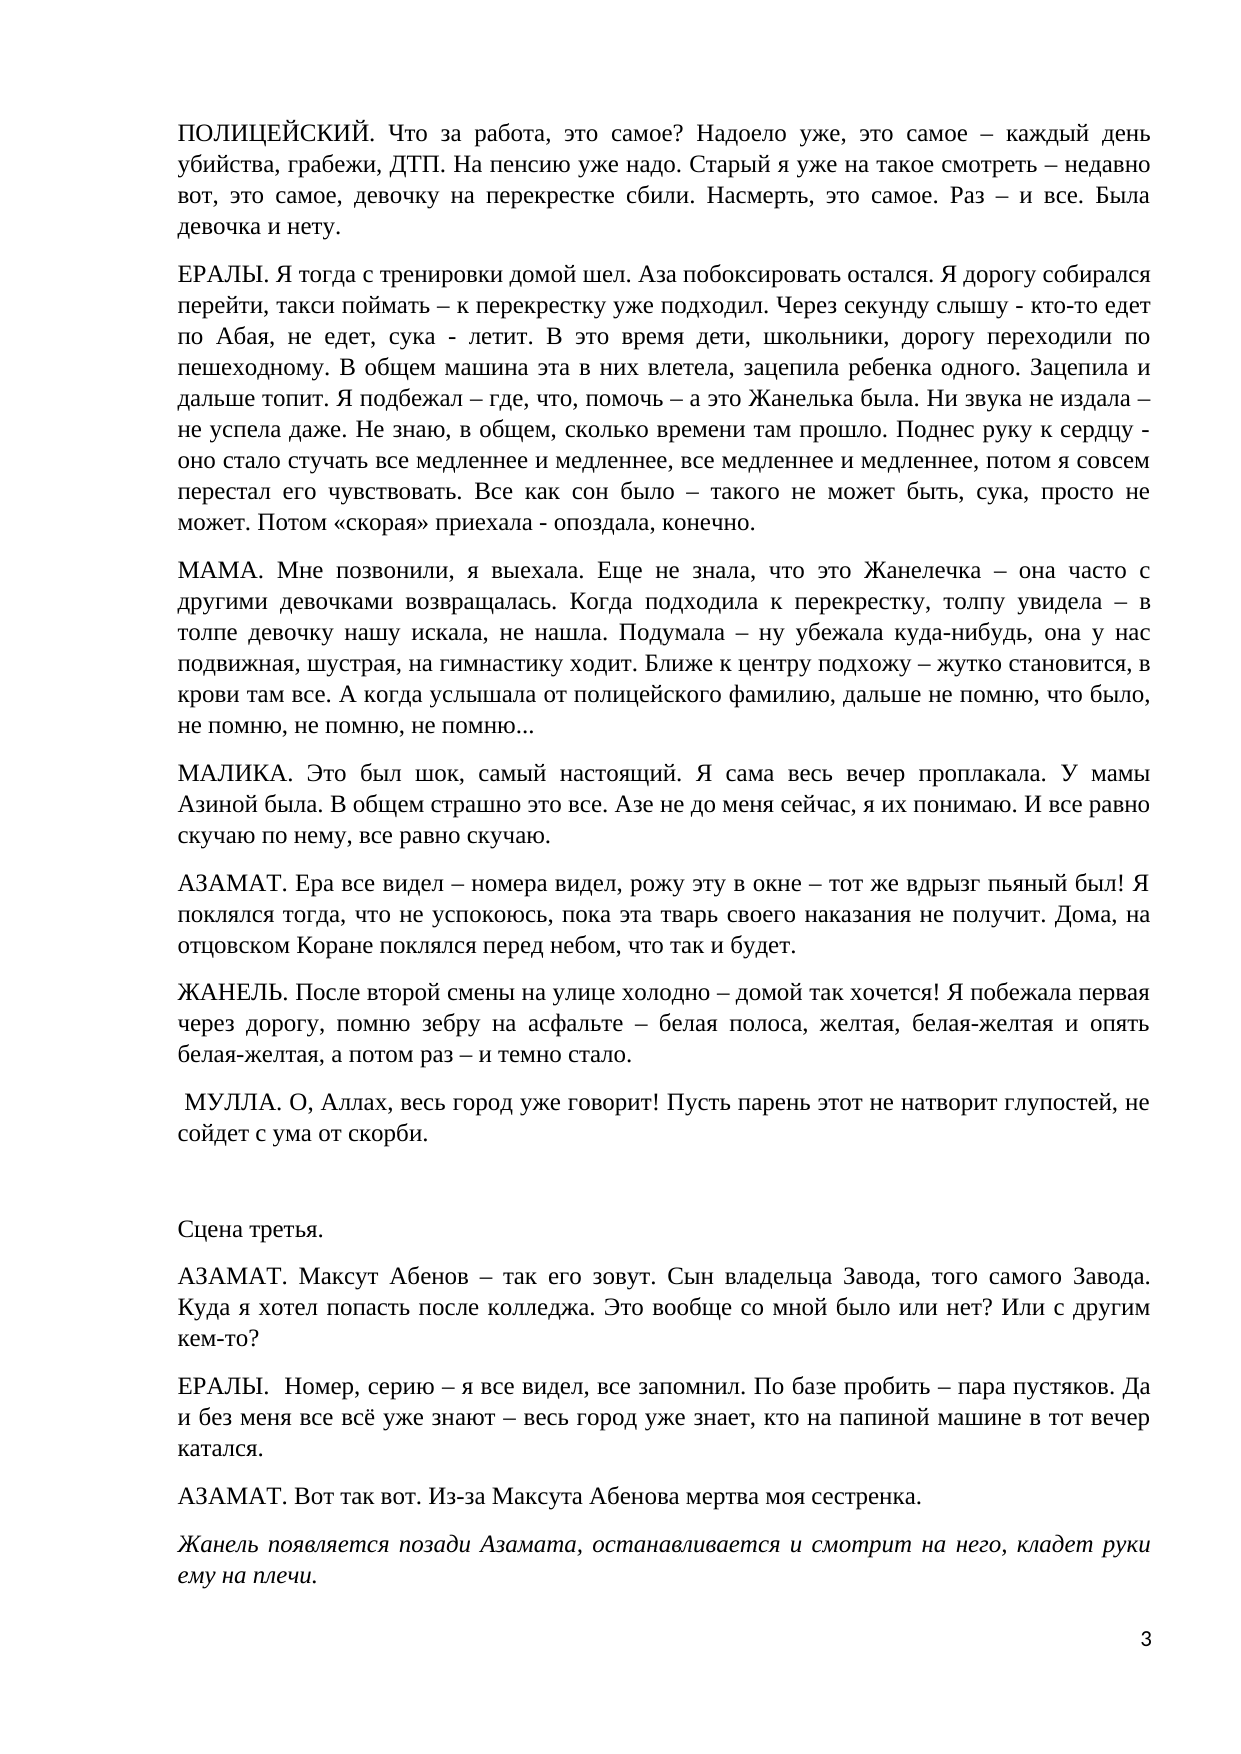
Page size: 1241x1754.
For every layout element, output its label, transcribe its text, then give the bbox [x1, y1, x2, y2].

text Жанель появляется позади Азамата, останавливается и смотрит на него, кладет руки ему на плечи. [177, 1529, 1152, 1588]
text АЗАМАТ. Ера все видел – номера видел, рожу эту в окне – тот же вдрызг пьяный был! Я поклялся тогда, что не успокоюсь, пока эта тварь своего наказания не получит. Дома, на отцовском Коране поклялся перед небом, что так и будет. [177, 868, 1152, 958]
text Сцена третья. [177, 1214, 1152, 1242]
text МАМА. Мне позвонили, я выехала. Еще не знала, что это Жанелечка – она часто с другими девочками возвращалась. Когда подходила к перекрестку, толпу увидела – в толпе девочку нашу искала, не нашла. Подумала – ну убежала куда-нибудь, она у нас подвижная, шустрая, на гимнастику ходит. Ближе к центру подхожу – жутко становится, в крови там все. А когда услышала от полицейского фамилию, дальше не помню, что было, не помню, не помню, не помню... [177, 555, 1152, 739]
text ЖАНЕЛЬ. После второй смены на улице холодно – домой так хочется! Я побежала первая через дорогу, помню зебру на асфальте – белая полоса, желтая, белая-желтая и опять белая-желтая, а потом раз – и темно стало. [177, 977, 1152, 1068]
text МУЛЛА. О, Аллах, весь город уже говорит! Пусть парень этот не натворит глупостей, не сойдет с ума от скорби. [177, 1087, 1152, 1147]
text МАЛИКА. Это был шок, самый настоящий. Я сама весь вечер проплакала. У мамы Азиной была. В общем страшно это все. Азе не до меня сейчас, я их понимаю. И все равно скучаю по нему, все равно скучаю. [177, 758, 1152, 849]
text АЗАМАТ. Максут Абенов – так его зовут. Сын владельца Завода, того самого Завода. Куда я хотел попасть после колледжа. Это вообще со мной было или нет? Или с другим кем-то? [177, 1261, 1152, 1352]
text ЕРАЛЫ. Номер, серию – я все видел, все запомнил. По базе пробить – пара пустяков. Да и без меня все всё уже знают – весь город уже знает, кто на папиной машине в тот вечер катался. [177, 1371, 1152, 1462]
text ЕРАЛЫ. Я тогда с тренировки домой шел. Аза побоксировать остался. Я дорогу собирался перейти, такси поймать – к перекрестку уже подходил. Через секунду слышу - кто-то едет по Абая, не едет, сука - летит. В это время дети, школьники, дорогу переходили по пешеходному. В общем машина эта в них влетела, зацепила ребенка одного. Зацепила и дальше топит. Я подбежал – где, что, помочь – а это Жанелька была. Ни звука не издала – не успела даже. Не знаю, в общем, сколько времени там прошло. Поднес руку к сердцу - оно стало стучать все медленнее и медленнее, все медленнее и медленнее, потом я совсем перестал его чувствовать. Все как сон было – такого не может быть, сука, просто не может. Потом «скорая» приехала - опоздала, конечно. [177, 259, 1152, 536]
text АЗАМАТ. Вот так вот. Из-за Максута Абенова мертва моя сестренка. [177, 1481, 1152, 1510]
text ПОЛИЦЕЙСКИЙ. Что за работа, это самое? Надоело уже, это самое – каждый день убийства, грабежи, ДТП. На пенсию уже надо. Старый я уже на такое смотреть – недавно вот, это самое, девочку на перекрестке сбили. Насмерть, это самое. Раз – и все. Была девочка и нету. [177, 118, 1152, 240]
